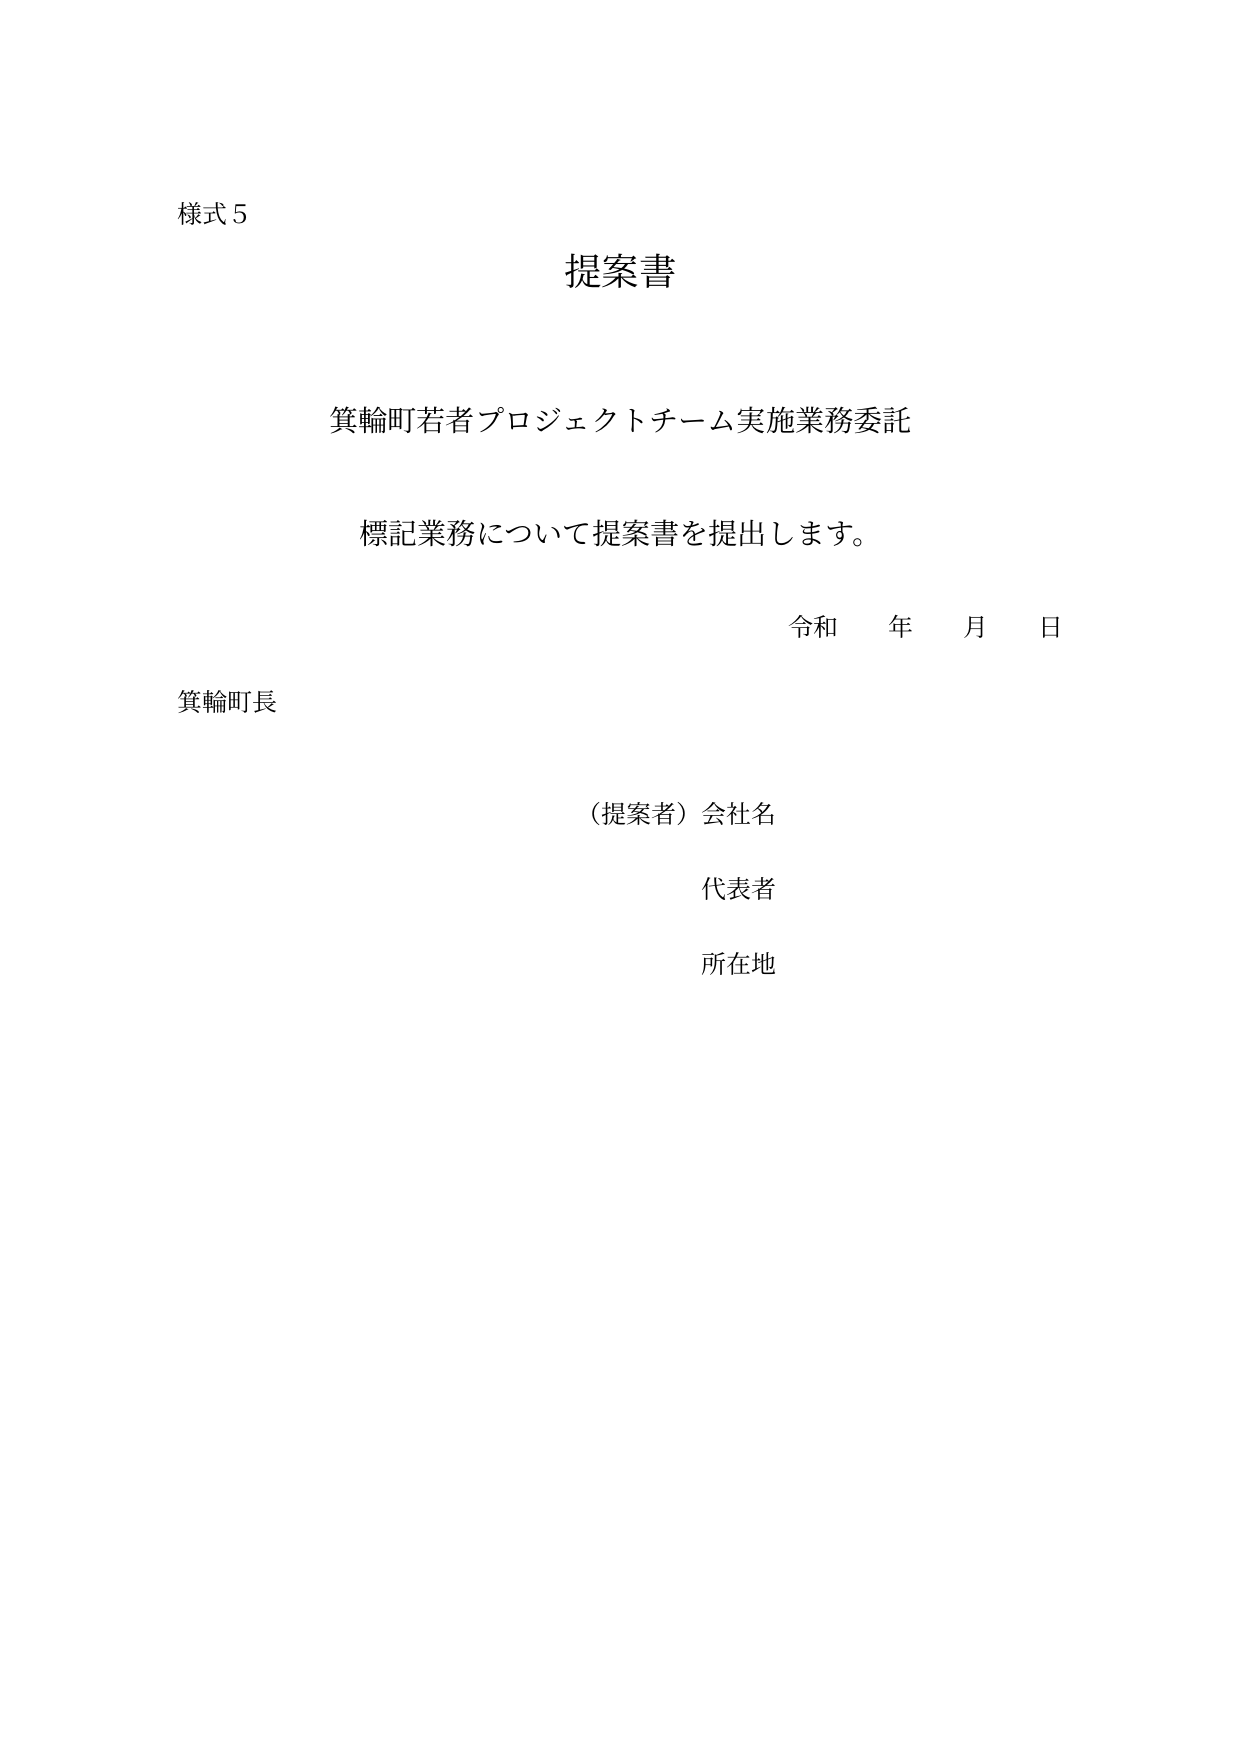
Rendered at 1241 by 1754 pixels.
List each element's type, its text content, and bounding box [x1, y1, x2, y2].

text 箕輪町長 [177, 681, 1063, 719]
text 代表者 [177, 869, 1063, 906]
text （提案者）会社名 [177, 794, 1063, 831]
text 提案書 [177, 231, 1063, 306]
text 標記業務について提案書を提出します。 [177, 494, 1063, 569]
text 箕輪町若者プロジェクトチーム実施業務委託 [177, 381, 1063, 456]
text 所在地 [177, 944, 1063, 981]
text 様式５ [177, 194, 1063, 231]
text 令和 年 月 日 [177, 606, 1063, 644]
